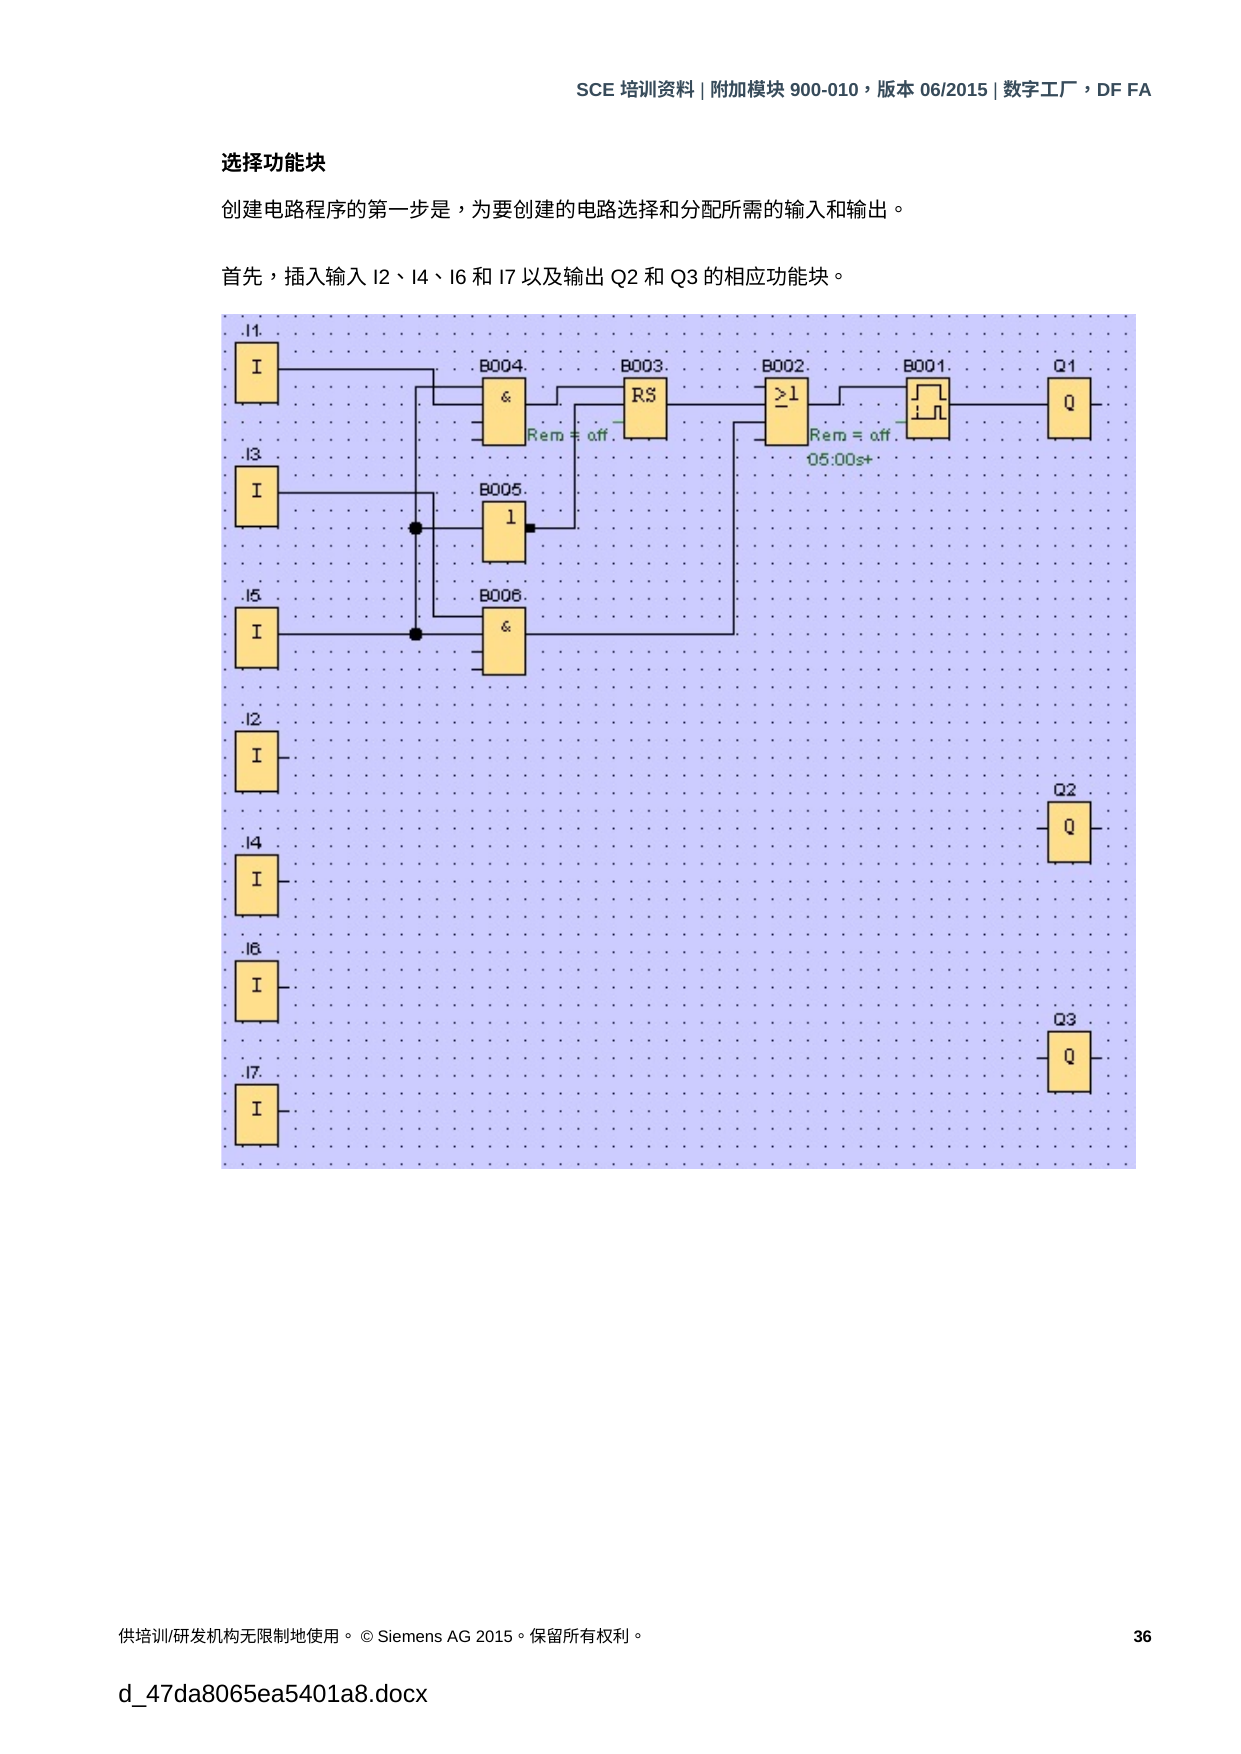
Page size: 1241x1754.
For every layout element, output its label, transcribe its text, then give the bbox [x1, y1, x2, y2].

picture [221, 314, 1136, 1169]
text 首先，插入输入 I2、I4、I6 和 I7 以及输出 Q2 和 Q3 的相应功能块。 [221, 257, 1152, 290]
text 创建电路程序的第一步是，为要创建的电路选择和分配所需的输入和输出。 [222, 190, 1152, 224]
text 选择功能块 [222, 148, 1152, 176]
